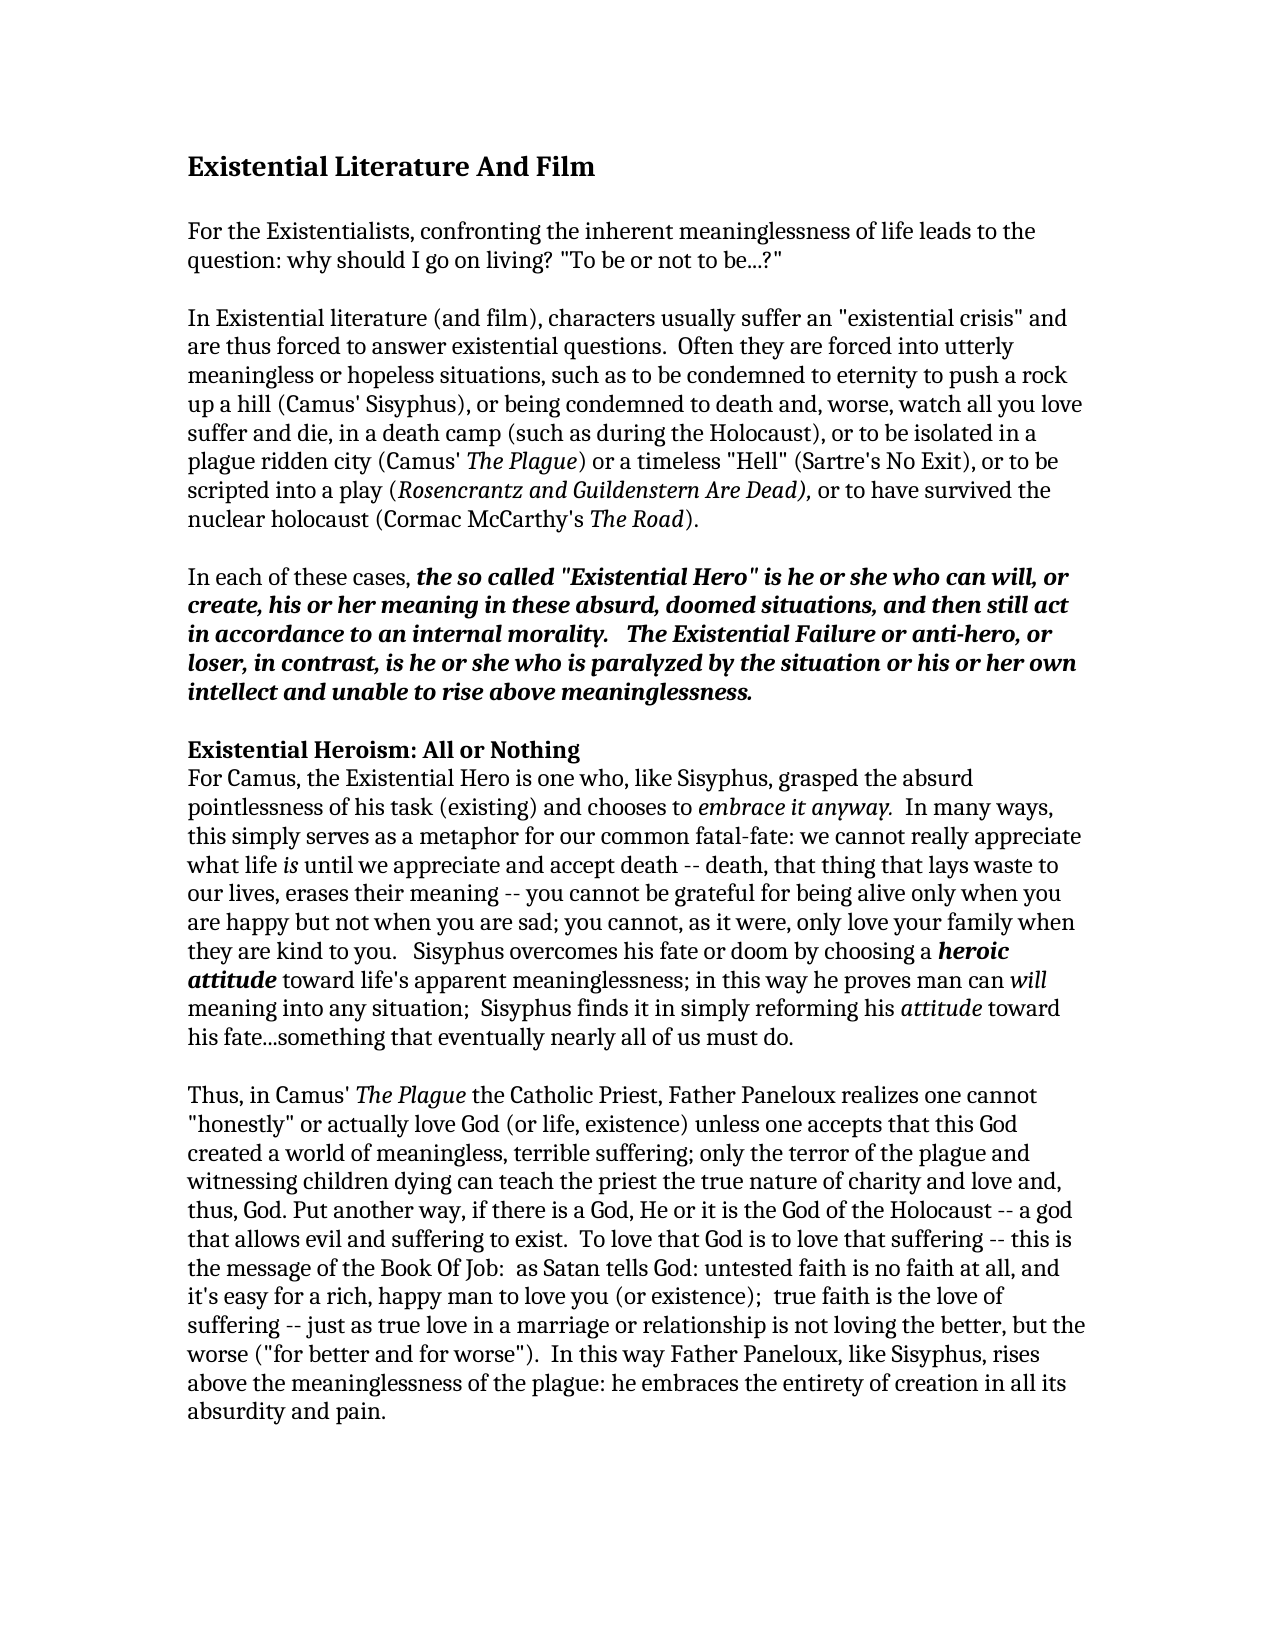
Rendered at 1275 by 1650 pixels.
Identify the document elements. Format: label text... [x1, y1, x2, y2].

text For the Existentialists, confronting the inherent meaninglessness of life leads to the question: why should I go on living? "To be or not to be...?" In Existential literature (and film), characters usually suffer an "existential crisis" and are thus forced to answer existential questions. Often they are forced into utterly meaningless or hopeless situations, such as to be condemned to eternity to push a rock up a hill (Camus' Sisyphus), or being condemned to death and, worse, watch all you love suffer and die, in a death camp (such as during the Holocaust), or to be isolated in a plague ridden city (Camus' The Plague) or a timeless "Hell" (Sartre's No Exit), or to be scripted into a play (Rosencrantz and Guildenstern Are Dead), or to have survived the nuclear holocaust (Cormac McCarthy's The Road). [187, 217, 1087, 533]
text Thus, in Camus' The Plague the Catholic Priest, Father Paneloux realizes one cannot "honestly" or actually love God (or life, existence) unless one accepts that this God created a world of meaningless, terrible suffering; only the terror of the plague and witnessing children dying can teach the priest the true nature of charity and love and, thus, God. Put another way, if there is a God, He or it is the God of the Holocaust -- a god that allows evil and suffering to exist. To love that God is to love that suffering -- this is the message of the Book Of Job: as Satan tells God: untested faith is no faith at all, and it's easy for a rich, happy man to love you (or existence); true faith is the love of suffering -- just as true love in a marriage or relationship is not loving the better, but the worse ("for better and for worse"). In this way Father Paneloux, like Sisyphus, rises above the meaninglessness of the plague: he embraces the entirety of creation in all its absurdity and pain. [187, 1081, 1087, 1426]
text Existential Heroism: All or Nothing For Camus, the Existential Hero is one who, like Sisyphus, grasped the absurd pointlessness of his task (existing) and chooses to embrace it anyway. In many ways, this simply serves as a metaphor for our common fatal-fate: we cannot really appreciate what life is until we appreciate and accept death -- death, that thing that lays waste to our lives, erases their meaning -- you cannot be grateful for being alive only when you are happy but not when you are sad; you cannot, as it were, only love your family when they are kind to you. Sisyphus overcomes his fate or doom by choosing a heroic attitude toward life's apparent meaninglessness; in this way he proves man can will meaning into any situation; Sisyphus finds it in simply reforming his attitude toward his fate...something that eventually nearly all of us must do. [187, 736, 1087, 1052]
text In each of these cases, the so called "Existential Hero" is he or she who can will, or create, his or her meaning in these absurd, doomed situations, and then still act in accordance to an internal morality. The Existential Failure or anti-hero, or loser, in contrast, is he or she who is paralyzed by the situation or his or her own intellect and unable to rise above meaninglessness. [187, 563, 1087, 706]
text Existential Literature And Film [187, 150, 1087, 183]
